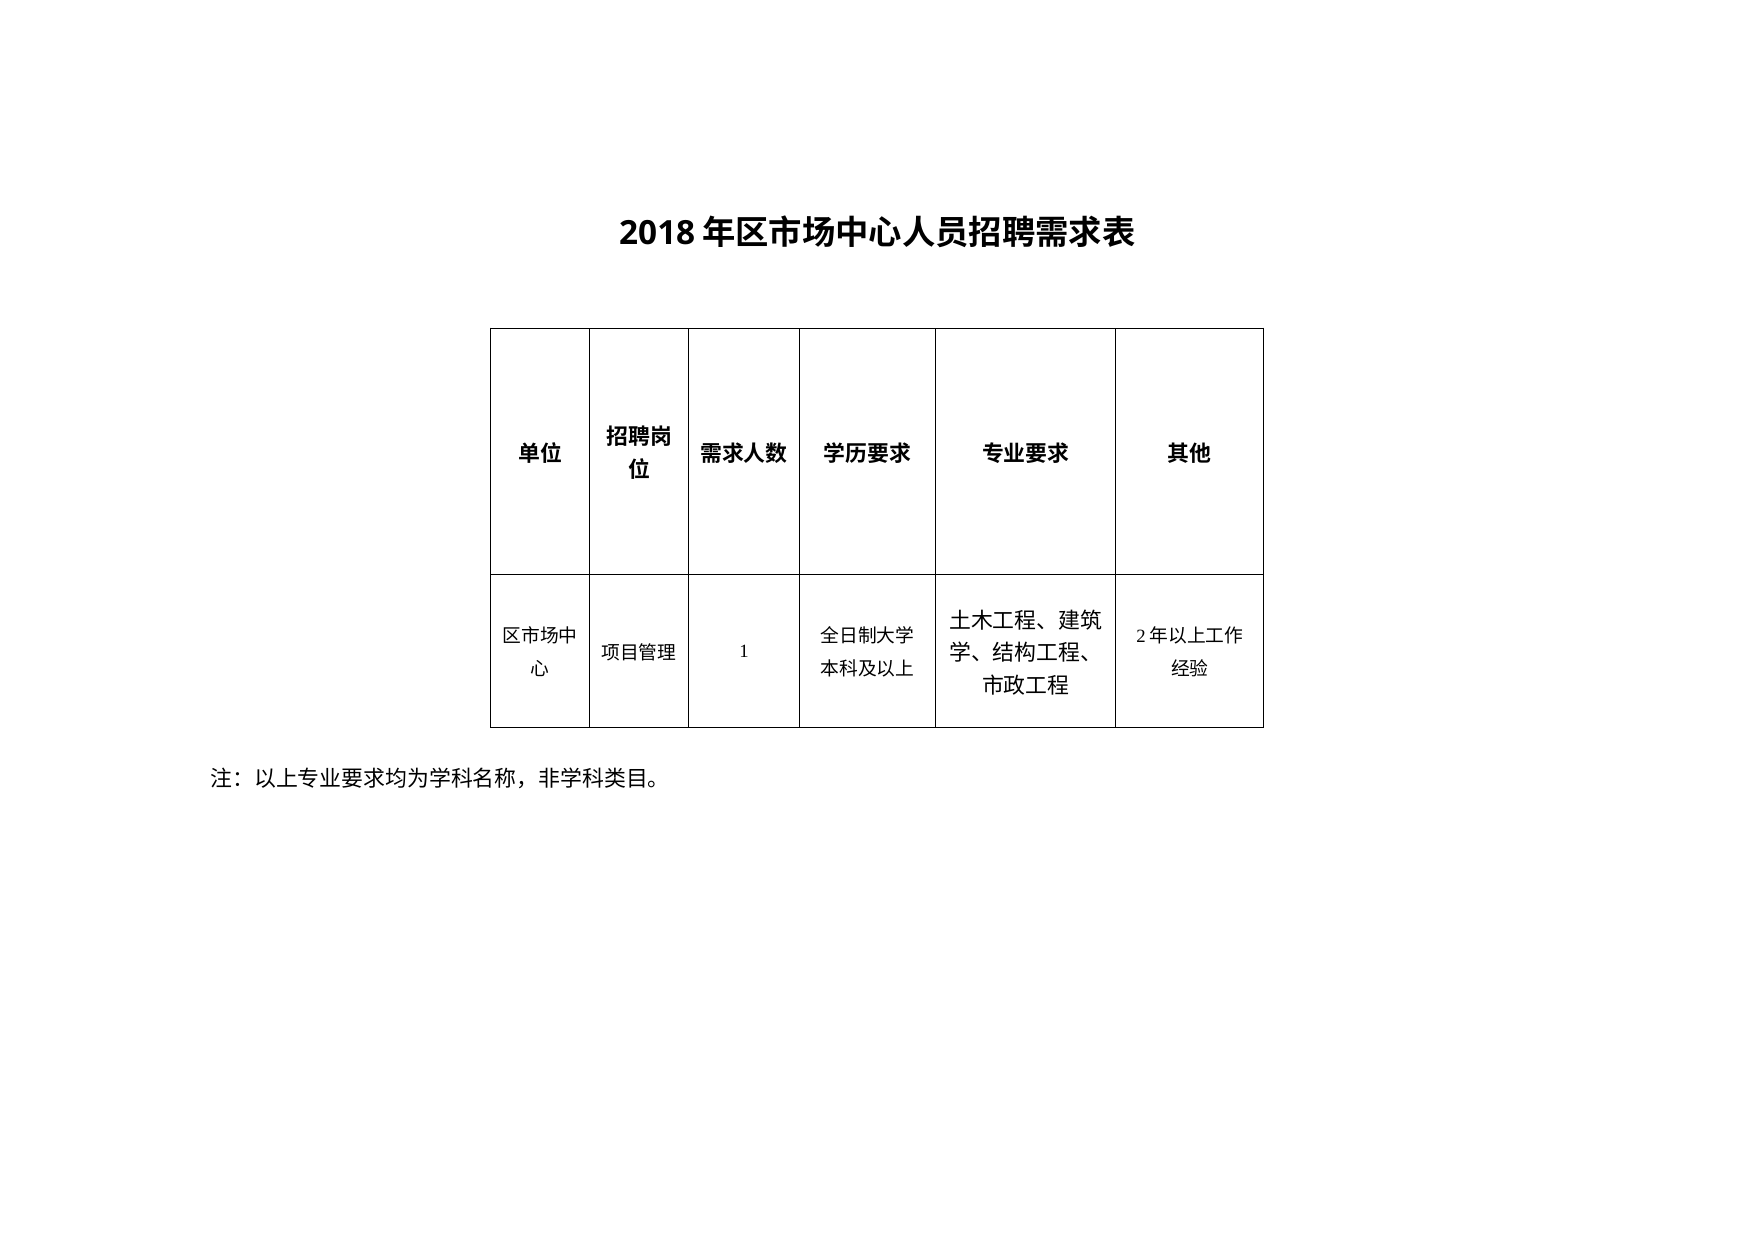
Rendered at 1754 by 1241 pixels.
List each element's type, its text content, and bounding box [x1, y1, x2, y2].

table_cell 2年以上工作经验 [1116, 575, 1263, 727]
table_cell 全日制大学 本科及以上 [800, 575, 935, 727]
text 注：以上专业要求均为学科名称，非学科类目。 [150, 760, 1604, 793]
table_header 招聘岗位 [590, 329, 688, 574]
table_cell 项目管理 [590, 575, 688, 727]
list 2018年区市场中心人员招聘需求表 [150, 198, 1604, 263]
table_cell 土木工程、建筑学、结构工程、市政工程 [936, 575, 1115, 727]
table_cell 区市场中心 [491, 575, 589, 727]
table_header 专业要求 [936, 329, 1115, 574]
table_header 单位 [491, 329, 589, 574]
table_header 其他 [1116, 329, 1263, 574]
table_header 需求人数 [689, 329, 799, 574]
table_cell 1 [689, 575, 799, 727]
table_header 学历要求 [800, 329, 935, 574]
